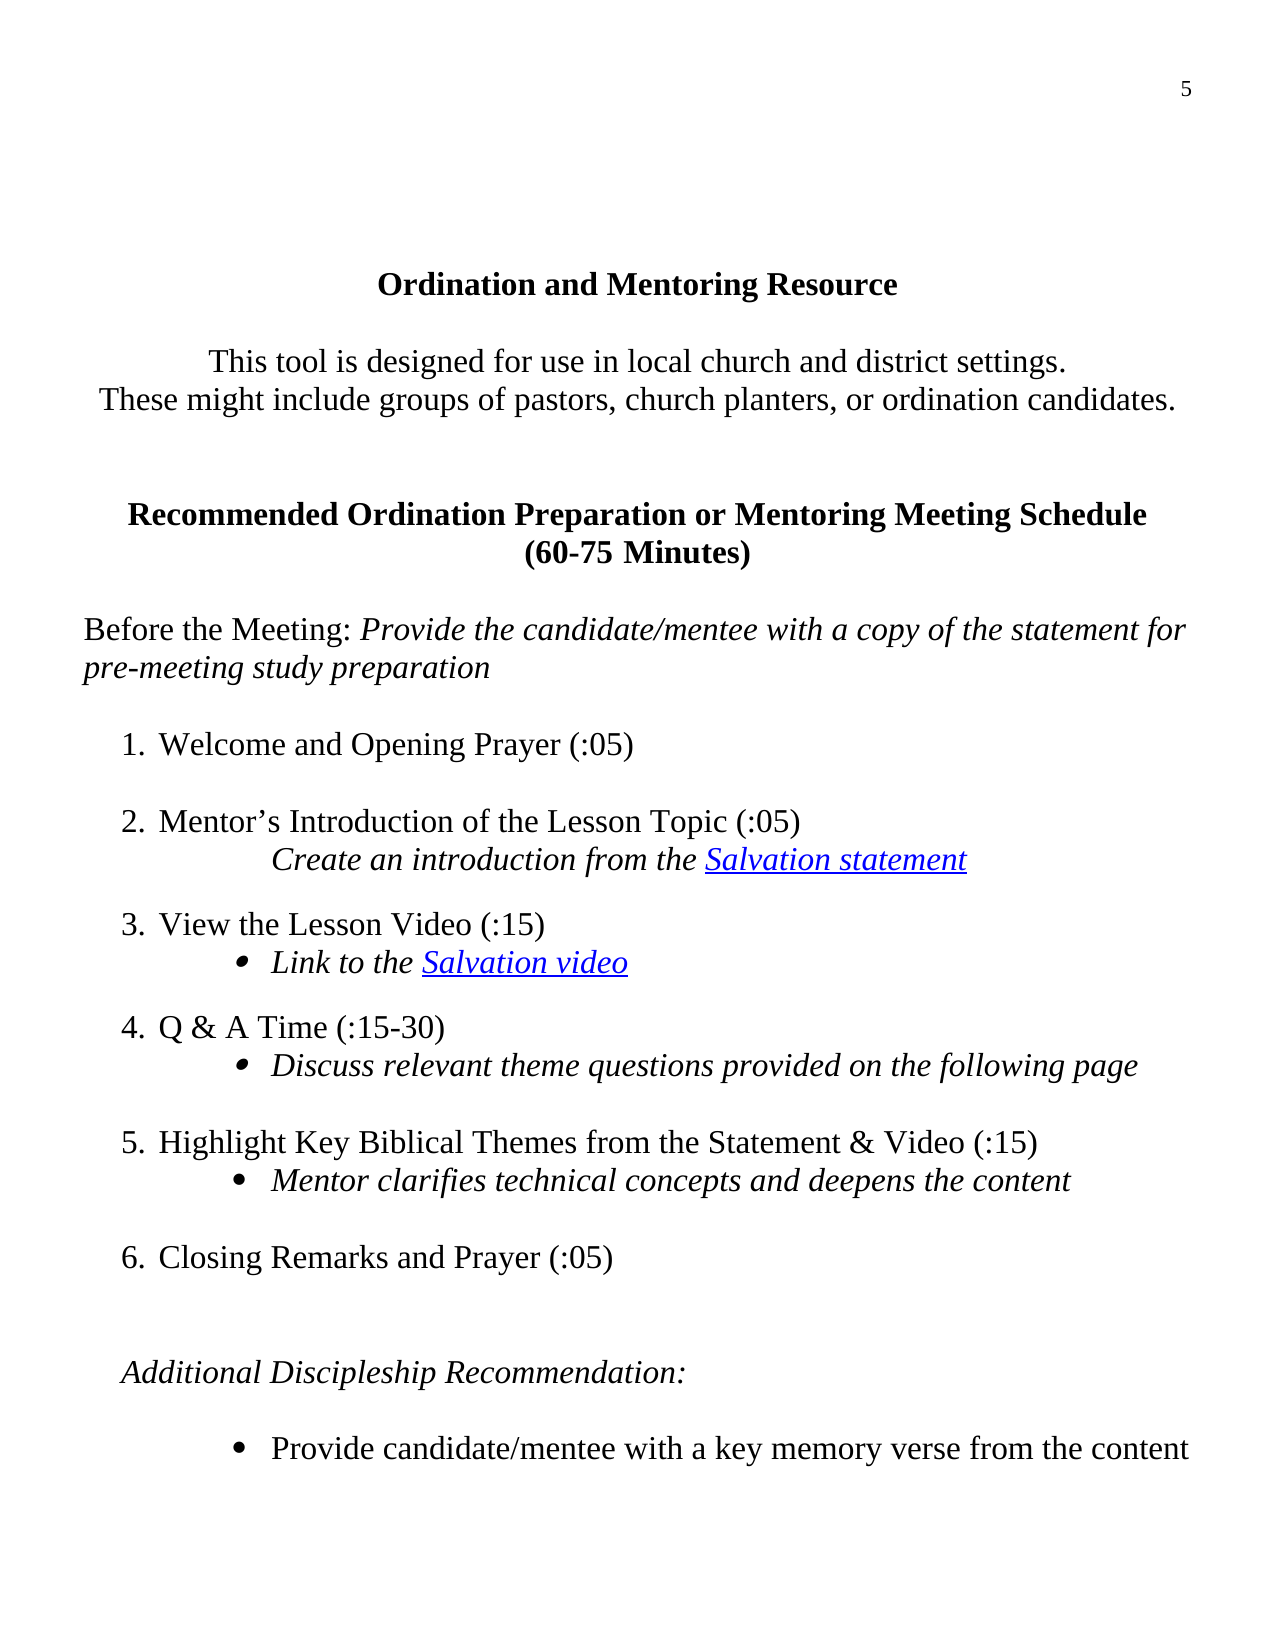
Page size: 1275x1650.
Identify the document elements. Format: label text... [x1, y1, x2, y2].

list View the Lesson Video (:15) [121, 904, 1192, 942]
list Minutes) [83, 532, 1192, 571]
list Discuss relevant theme questions provided on the following page [233, 1045, 1192, 1083]
text These might include groups of pastors, church planters, or ordination candidates. [83, 379, 1192, 417]
list Provide candidate/mentee with a key memory verse from the content [233, 1428, 1192, 1467]
text Before the Meeting: Provide the candidate/mentee with a copy of the statement for pre-meeting study preparation [83, 609, 1192, 686]
list Highlight Key Biblical Themes from the Statement & Video (:15) [121, 1122, 1192, 1160]
list Welcome and Opening Prayer (:05) [121, 724, 1192, 762]
text Recommended Ordination Preparation or Mentoring Meeting Schedule [83, 494, 1192, 532]
text Ordination and Mentoring Resource [83, 264, 1192, 302]
list Link to the Salvation video [233, 942, 1192, 981]
list Q & A Time (:15-30) [121, 1007, 1192, 1045]
list Create an introduction from the Salvation statement [271, 839, 1192, 877]
list Mentor’s Introduction of the Lesson Topic (:05) [121, 801, 1192, 839]
list Closing Remarks and Prayer (:05) [121, 1237, 1192, 1275]
list Mentor clarifies technical concepts and deepens the content [233, 1160, 1192, 1198]
text This tool is designed for use in local church and district settings. [83, 341, 1192, 379]
text Additional Discipleship Recommendation: [83, 1352, 1192, 1390]
